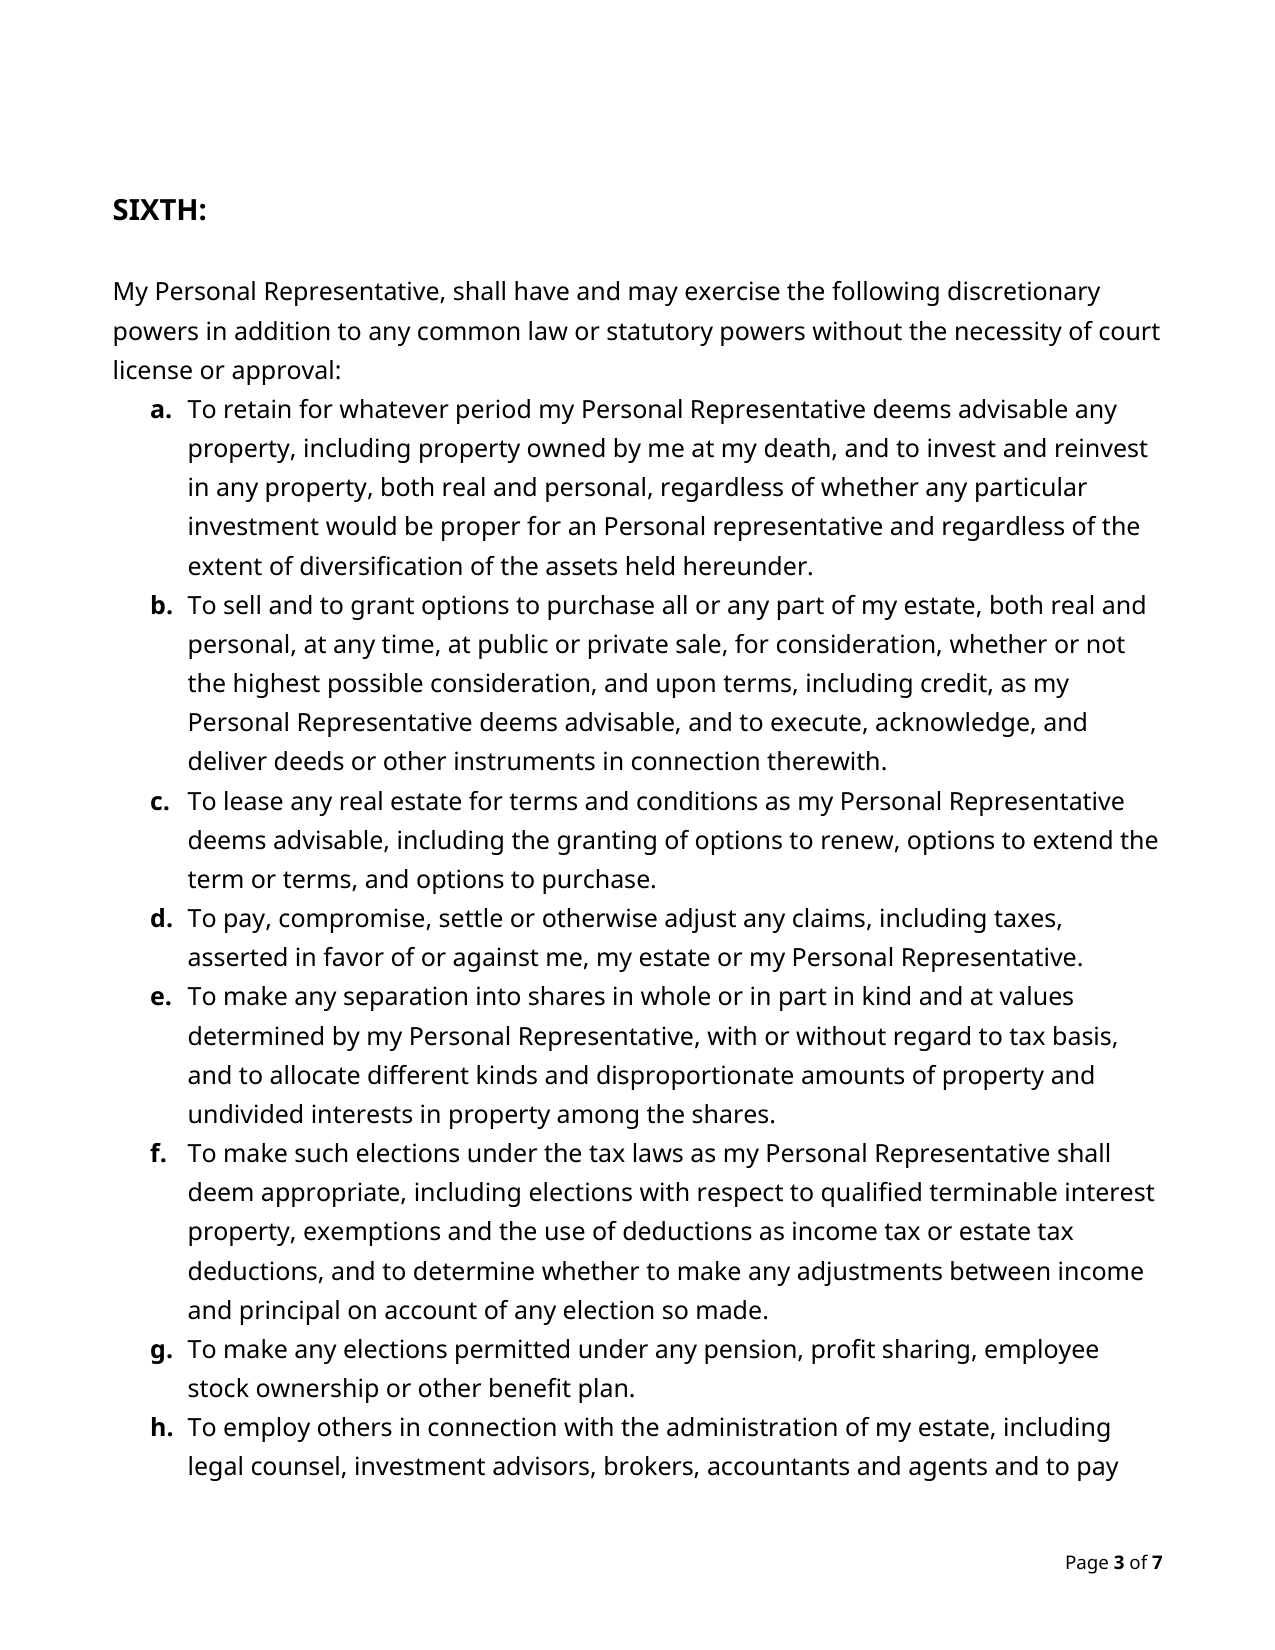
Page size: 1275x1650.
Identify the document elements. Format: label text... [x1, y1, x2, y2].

text SIXTH: [112, 189, 1162, 229]
list To retain for whatever period my Personal Representative deems advisable any property, including property owned by me at my death, and to invest and reinvest in any property, both real and personal, regardless of whether any particular investment would be proper for an Personal representative and regardless of the extent of diversification of the assets held hereunder. [150, 391, 1162, 582]
text My Personal Representative, shall have and may exercise the following discretionary powers in addition to any common law or statutory powers without the necessity of court license or approval: [112, 274, 1162, 386]
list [150, 1410, 1162, 1483]
list To make any separation into shares in whole or in part in kind and at values determined by my Personal Representative, with or without regard to tax basis, and to allocate different kinds and disproportionate amounts of property and undivided interests in property among the shares. [150, 979, 1162, 1131]
list To sell and to grant options to purchase all or any part of my estate, both real and personal, at any time, at public or private sale, for consideration, whether or not the highest possible consideration, and upon terms, including credit, as my Personal Representative deems advisable, and to execute, acknowledge, and deliver deeds or other instruments in connection therewith. [150, 587, 1162, 778]
list To pay, compromise, settle or otherwise adjust any claims, including taxes, asserted in favor of or against me, my estate or my Personal Representative. [150, 901, 1162, 974]
list To lease any real estate for terms and conditions as my Personal Representative deems advisable, including the granting of options to renew, options to extend the term or terms, and options to purchase. [150, 783, 1162, 896]
list To make such elections under the tax laws as my Personal Representative shall deem appropriate, including elections with respect to qualified terminable interest property, exemptions and the use of deductions as income tax or estate tax deductions, and to determine whether to make any adjustments between income and principal on account of any election so made. [150, 1136, 1162, 1326]
list To make any elections permitted under any pension, profit sharing, employee stock ownership or other benefit plan. [150, 1331, 1162, 1405]
